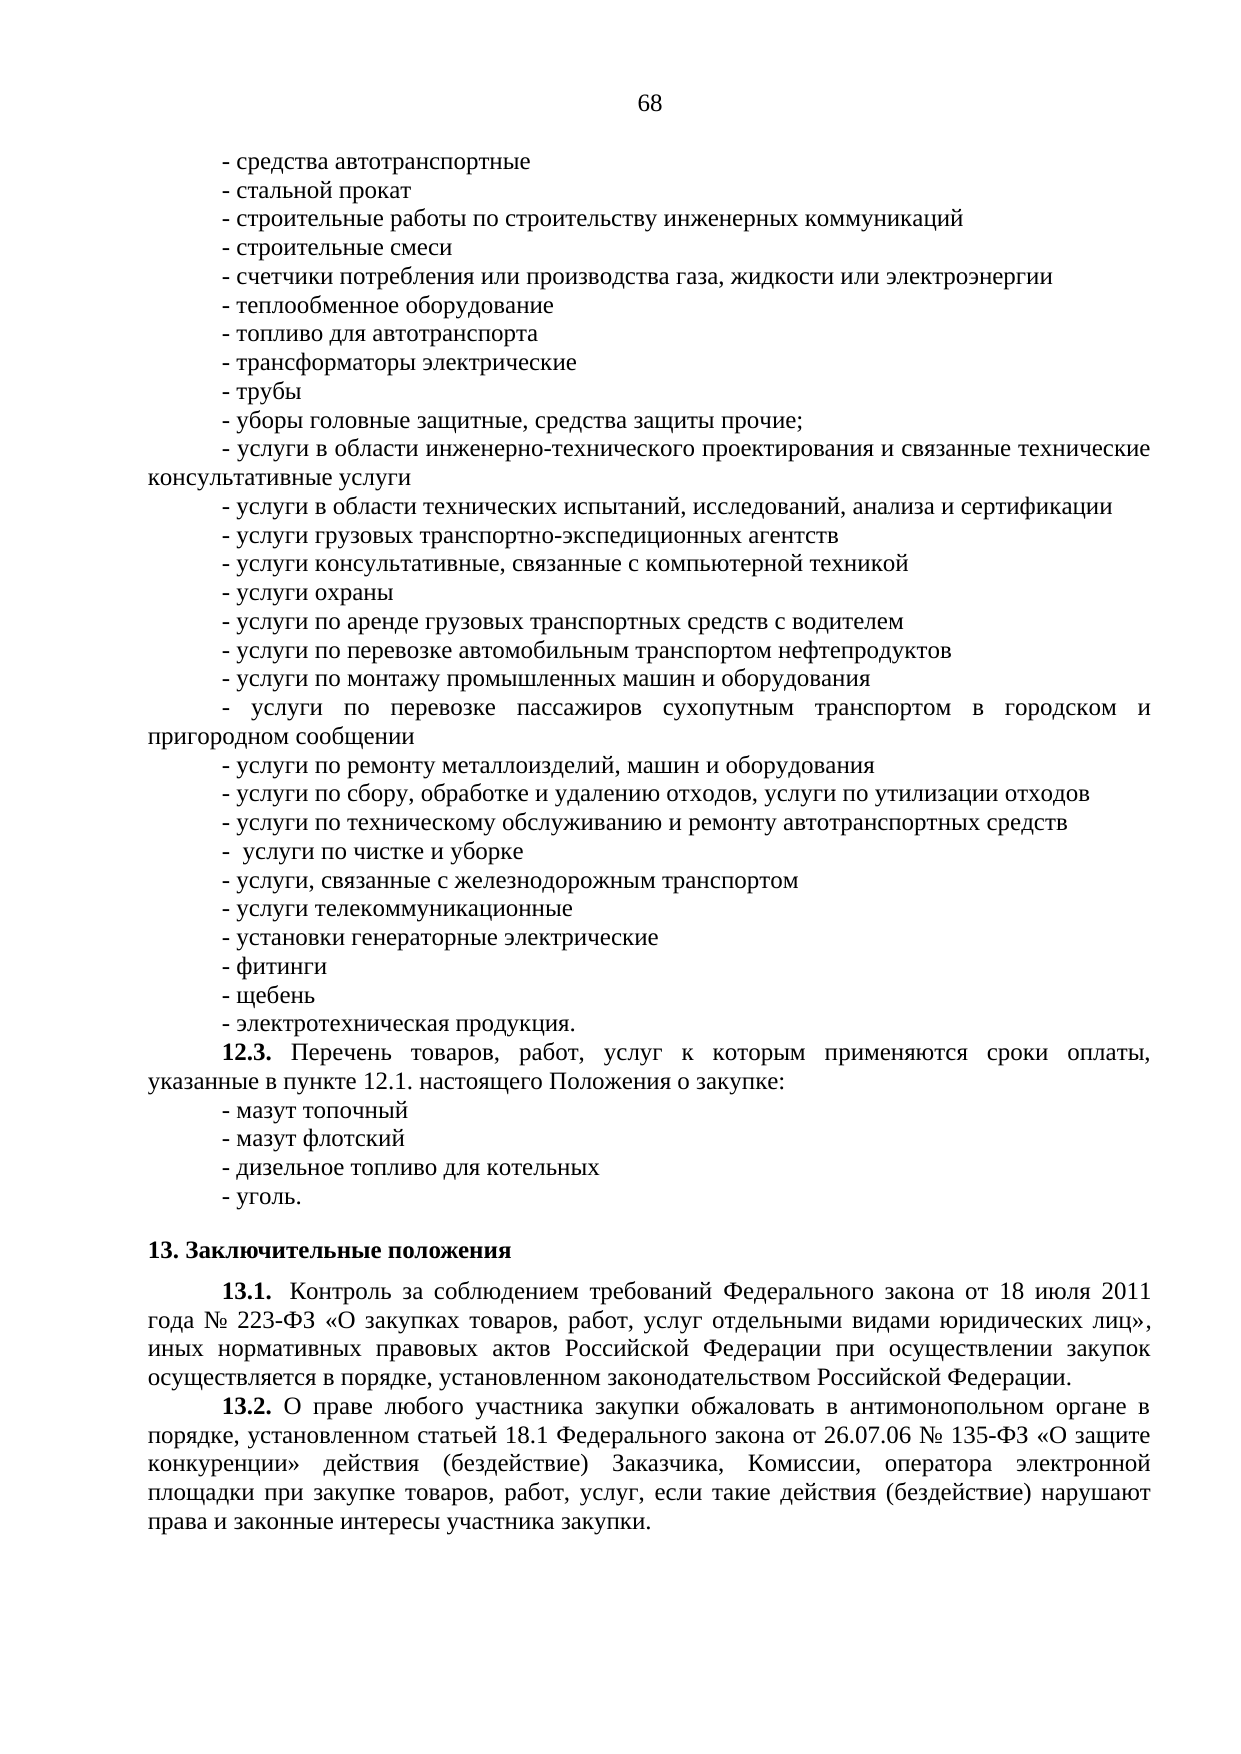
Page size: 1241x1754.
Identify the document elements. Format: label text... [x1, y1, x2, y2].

text - услуги телекоммуникационные [148, 893, 1152, 922]
text - услуги по перевозке автомобильным транспортом нефтепродуктов [148, 635, 1152, 663]
text - средства автотранспортные [148, 146, 1152, 175]
text - услуги, связанные с железнодорожным транспортом [148, 865, 1152, 893]
text - услуги в области инженерно-технического проектирования и связанные технические консультативные услуги [148, 433, 1152, 491]
text - мазут флотский [148, 1123, 1152, 1152]
text - услуги по чистке и уборке [148, 836, 1152, 865]
text - щебень [148, 980, 1152, 1008]
subtitle 13. Заключительные положения [148, 1235, 1152, 1263]
text - услуги по ремонту металлоизделий, машин и оборудования [148, 750, 1152, 778]
text - услуги охраны [148, 577, 1152, 606]
text - строительные смеси [148, 232, 1152, 261]
text - уголь. [148, 1181, 1152, 1210]
text - услуги грузовых транспортно-экспедиционных агентств [148, 520, 1152, 548]
text - уборы головные защитные, средства защиты прочие; [148, 405, 1152, 433]
text - топливо для автотранспорта [148, 318, 1152, 347]
text - счетчики потребления или производства газа, жидкости или электроэнергии [148, 261, 1152, 290]
text - услуги по сбору, обработке и удалению отходов, услуги по утилизации отходов [148, 778, 1152, 807]
text 13.2. О праве любого участника закупки обжаловать в антимонопольном органе в порядке, установленном статьей 18.1 Федерального закона от 26.07.06 № 135-ФЗ «О защите конкуренции» действия (бездействие) Заказчика, Комиссии, оператора электронной площадки при закупке товаров, работ, услуг, если такие действия (бездействие) нарушают права и законные интересы участника закупки. [148, 1391, 1152, 1535]
text 12.3. Перечень товаров, работ, услуг к которым применяются сроки оплаты, указанные в пункте 12.1. настоящего Положения о закупке: [148, 1037, 1152, 1095]
text - услуги по монтажу промышленных машин и оборудования [148, 663, 1152, 692]
text - услуги в области технических испытаний, исследований, анализа и сертификации [148, 491, 1152, 520]
text - мазут топочный [148, 1095, 1152, 1123]
text - фитинги [148, 951, 1152, 980]
text - услуги консультативные, связанные с компьютерной техникой [148, 548, 1152, 577]
text - услуги по аренде грузовых транспортных средств с водителем [148, 606, 1152, 635]
text - теплообменное оборудование [148, 290, 1152, 318]
text - трансформаторы электрические [148, 347, 1152, 376]
text - электротехническая продукция. [148, 1008, 1152, 1037]
text - трубы [148, 376, 1152, 405]
text - стальной прокат [148, 175, 1152, 203]
text - строительные работы по строительству инженерных коммуникаций [148, 203, 1152, 232]
text - установки генераторные электрические [148, 922, 1152, 951]
text - дизельное топливо для котельных [148, 1152, 1152, 1181]
text 13.1. Контроль за соблюдением требований Федерального закона от 18 июля 2011 года № 223-ФЗ «О закупках товаров, работ, услуг отдельными видами юридических лиц», иных нормативных правовых актов Российской Федерации при осуществлении закупок осуществляется в порядке, установленном законодательством Российской Федерации. [148, 1276, 1152, 1391]
text - услуги по техническому обслуживанию и ремонту автотранспортных средств [148, 807, 1152, 836]
text - услуги по перевозке пассажиров сухопутным транспортом в городском и пригородном сообщении [148, 692, 1152, 750]
